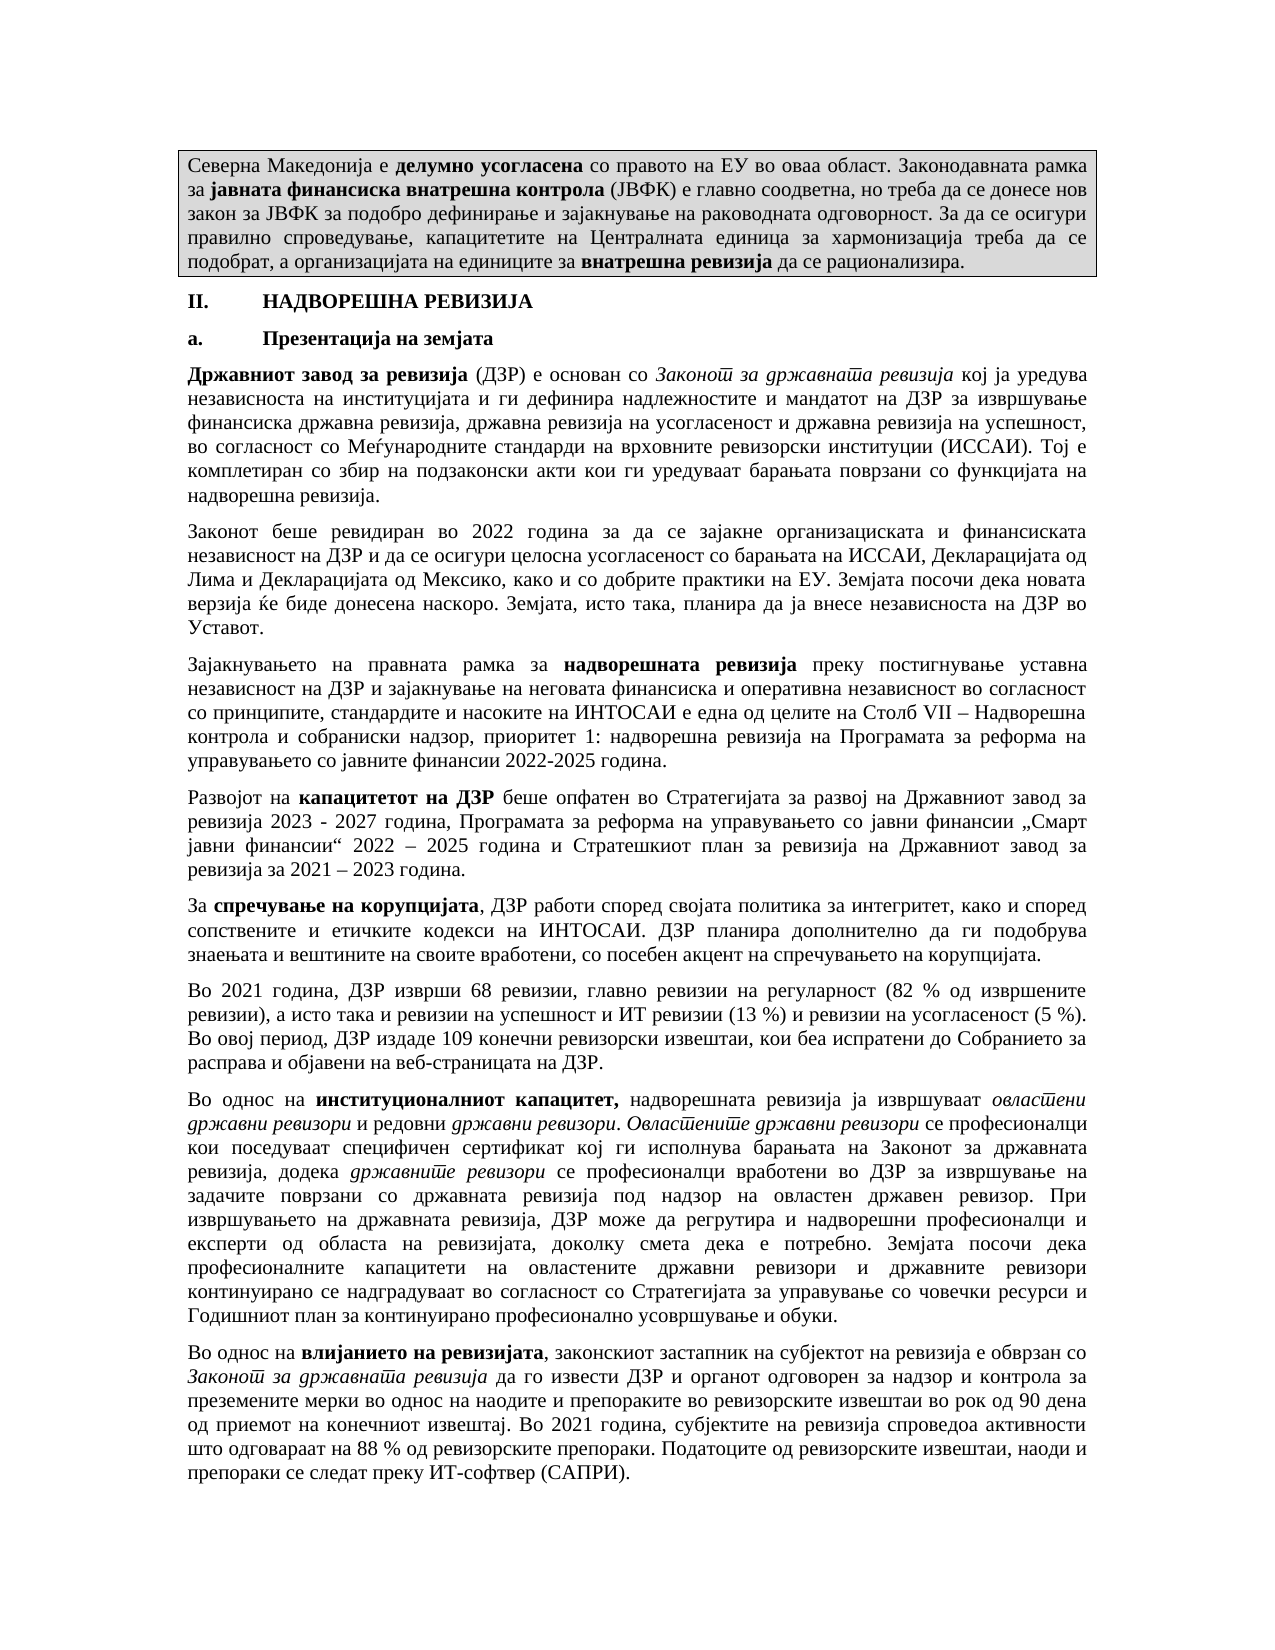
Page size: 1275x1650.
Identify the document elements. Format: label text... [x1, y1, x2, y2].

text Во 2021 година, ДЗР изврши 68 ревизии, главно ревизии на регуларност (82 % од извршените ревизии), а исто така и ревизии на успешност и ИТ ревизии (13 %) и ревизии на усогласеност (5 %). Во овој период, ДЗР издаде 109 конечни ревизорски извештаи, кои беа испратени до Собранието за расправа и објавени на веб-страницата на ДЗР. [187, 978, 1088, 1074]
text Зајакнувањето на правната рамка за надворешната ревизија преку постигнување уставна независност на ДЗР и зајакнување на неговата финансиска и оперативна независност во согласност со принципите, стандардите и насоките на ИНТОСАИ е една од целите на Столб VII – Надворешна контрола и собраниски надзор, приоритет 1: надворешна ревизија на Програмата за реформа на управувањето со јавните финансии 2022-2025 година. [187, 652, 1088, 772]
list Презентација на земјата [187, 326, 1088, 350]
text Северна Македонија е делумно усогласена со правото на ЕУ во оваа област. Законодавната рамка за јавната финансиска внатрешна контрола (ЈВФК) е главно соодветна, но треба да се донесе нов закон за ЈВФК за подобро дефинирање и зајакнување на раководната одговорност. За да се осигури правилно спроведување, капацитетите на Централната единица за хармонизација треба да се подобрат, а организацијата на единиците за внатрешна ревизија да се рационализира. [179, 151, 1096, 276]
text Државниот завод за ревизија (ДЗР) е основан со Законот за државната ревизија кој ја уредува независноста на институцијата и ги дефинира надлежностите и мандатот на ДЗР за извршување финансиска државна ревизија, државна ревизија на усогласеност и државна ревизија на успешност, во согласност со Меѓународните стандарди на врховните ревизорски институции (ИССАИ). Тој е комплетиран со збир на подзаконски акти кои ги уредуваат барањата поврзани со функцијата на надворешна ревизија. [187, 362, 1088, 507]
text За спречување на корупцијата, ДЗР работи според својата политика за интегритет, како и според сопствените и етичките кодекси на ИНТОСАИ. ДЗР планира дополнително да ги подобрува знаењата и вештините на своите вработени, со посебен акцент на спречувањето на корупцијата. [187, 893, 1088, 966]
text Во однос на институционалниот капацитет, надворешната ревизија ја извршуваат овластени државни ревизори и редовни државни ревизори. Овластените државни ревизори се професионалци кои поседуваат специфичен сертификат кој ги исполнува барањата на Законот за државната ревизија, додека државните ревизори се професионалци вработени во ДЗР за извршување на задачите поврзани со државната ревизија под надзор на овластен државен ревизор. При извршувањето на државната ревизија, ДЗР може да регрутира и надворешни професионалци и експерти од областа на ревизијата, доколку смета дека е потребно. Земјата посочи дека професионалните капацитети на овластените државни ревизори и државните ревизори континуирано се надградуваат во согласност со Стратегијата за управување со човечки ресурси и Годишниот план за континуирано професионално усовршување и обуки. [187, 1087, 1088, 1327]
text II. НАДВОРЕШНА РЕВИЗИЈА [187, 289, 1088, 313]
text Развојот на капацитетот на ДЗР беше опфатен во Стратегијата за развој на Државниот завод за ревизија 2023 - 2027 година, Програмата за реформа на управувањето со јавни финансии „Смарт јавни финансии“ 2022 – 2025 година и Стратешкиот план за ревизија на Државниот завод за ревизија за 2021 – 2023 година. [187, 785, 1088, 881]
text Законот беше ревидиран во 2022 година за да се зајакне организациската и финансиската независност на ДЗР и да се осигури целосна усогласеност со барањата на ИССАИ, Декларацијата од Лима и Декларацијата од Мексико, како и со добрите практики на ЕУ. Земјата посочи дека новата верзија ќе биде донесена наскоро. Земјата, исто така, планира да ја внесе независноста на ДЗР во Уставот. [187, 519, 1088, 639]
text Во однос на влијанието на ревизијата, законскиот застапник на субјектот на ревизија е обврзан со Законот за државната ревизија да го извести ДЗР и органот одговорен за надзор и контрола за преземените мерки во однос на наодите и препораките во ревизорските извештаи во рок од 90 дена од приемот на конечниот извештај. Во 2021 година, субјектите на ревизија спроведоа активности што одговараат на 88 % од ревизорските препораки. Податоците од ревизорските извештаи, наоди и препораки се следат преку ИТ-софтвер (САПРИ). [187, 1340, 1088, 1484]
